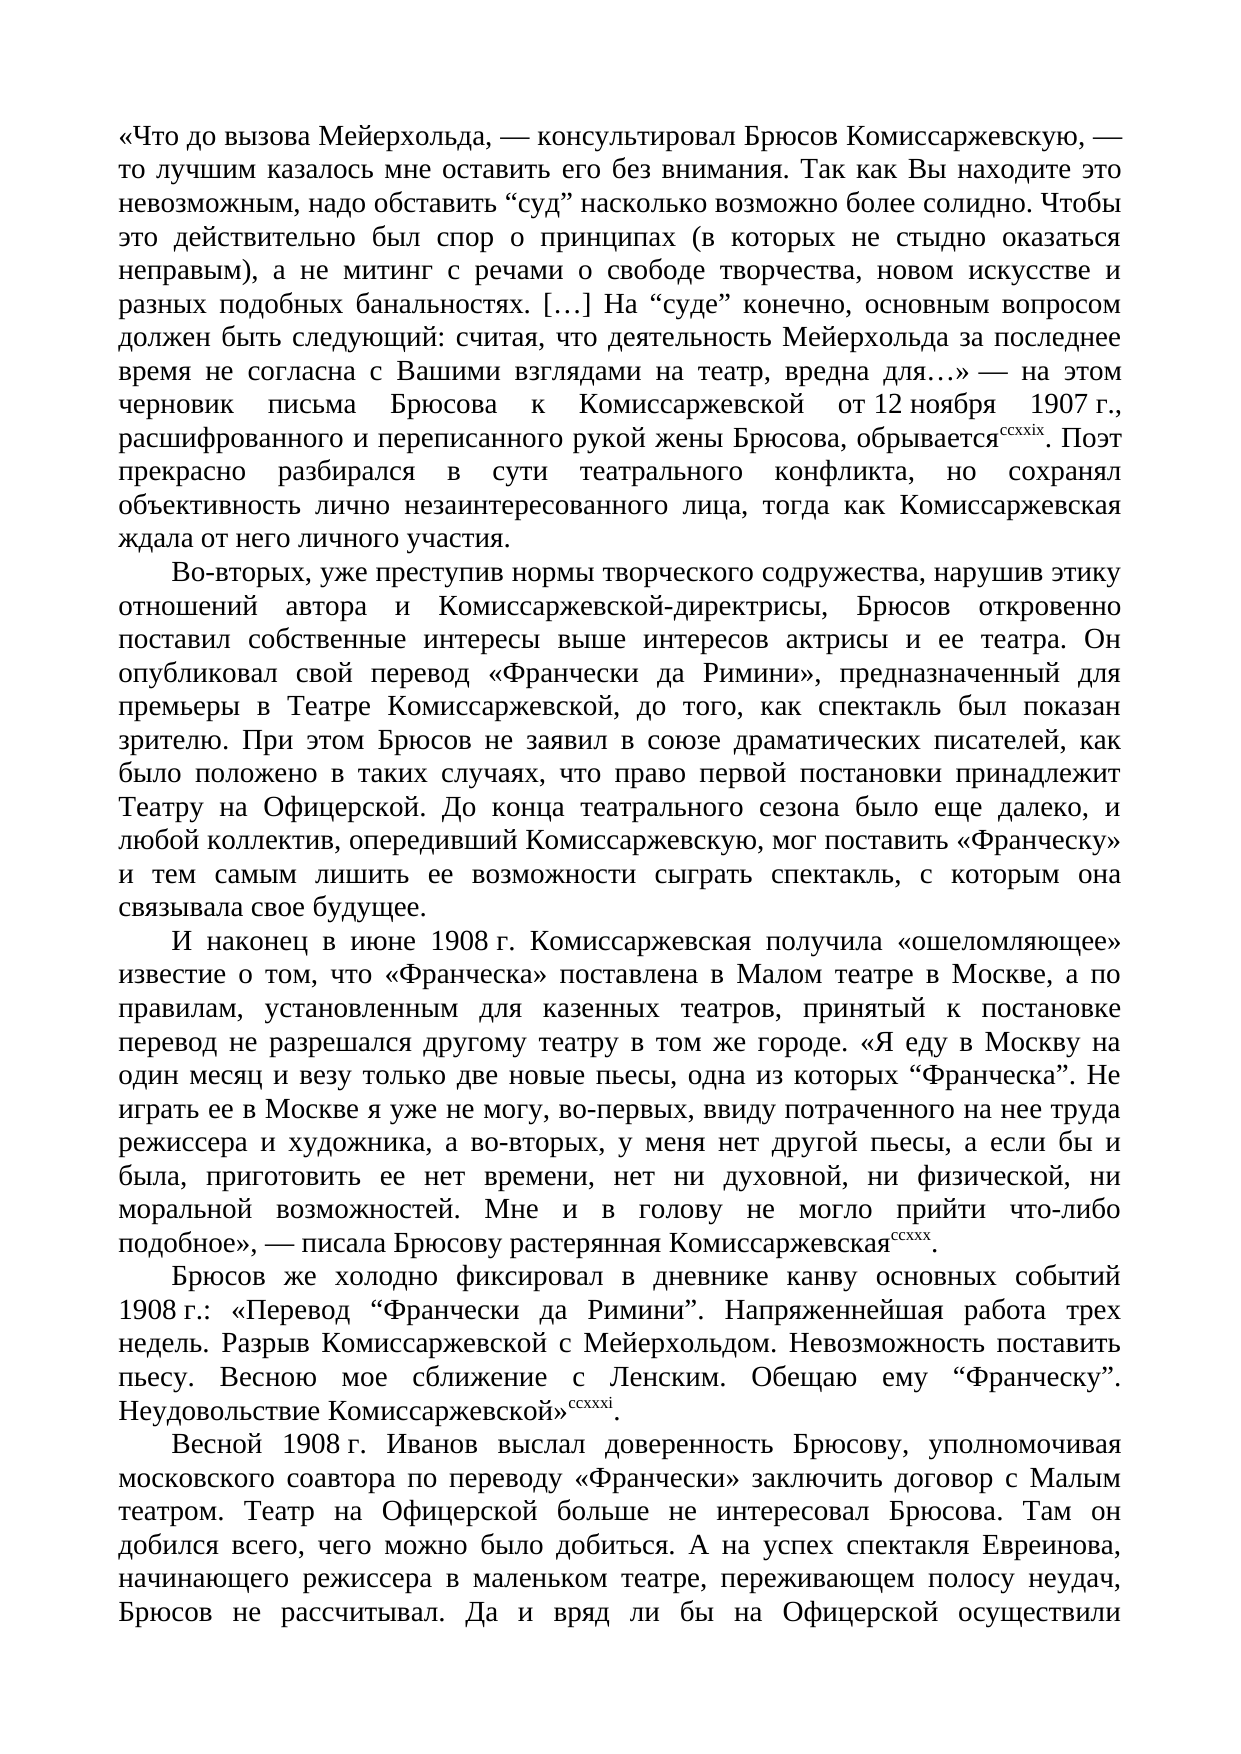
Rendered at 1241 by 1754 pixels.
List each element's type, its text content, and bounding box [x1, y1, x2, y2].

text И наконец в июне 1908 г. Комиссаржевская получила «ошеломляющее» известие о том, что «Франческа» поставлена в Малом театре в Москве, а по правилам, установленным для казенных театров, принятый к постановке перевод не разрешался другому театру в том же городе. «Я еду в Москву на один месяц и везу только две новые пьесы, одна из которых “Франческа”. Не играть ее в Москве я уже не могу, во-первых, ввиду потраченного на нее труда режиссера и художника, а во-вторых, у меня нет другой пьесы, а если бы и была, приготовить ее нет времени, нет ни духовной, ни физической, ни моральной возможностей. Мне и в голову не могло прийти что-либо подобное», — писала Брюсову растерянная Комиссаржевская. [118, 923, 1122, 1258]
text Брюсов же холодно фиксировал в дневнике канву основных событий 1908 г.: «Перевод “Франчески да Римини”. Напряженнейшая работа трех недель. Разрыв Комиссаржевской с Мейерхольдом. Невозможность поставить пьесу. Весною мое сближение с Ленским. Обещаю ему “Франческу”. Неудовольствие Комиссаржевской». [118, 1258, 1122, 1426]
text Во-вторых, уже преступив нормы творческого содружества, нарушив этику отношений автора и Комиссаржевской-директрисы, Брюсов откровенно поставил собственные интересы выше интересов актрисы и ее театра. Он опубликовал свой перевод «Франчески да Римини», предназначенный для премьеры в Театре Комиссаржевской, до того, как спектакль был показан зрителю. При этом Брюсов не заявил в союзе драматических писателей, как было положено в таких случаях, что право первой постановки принадлежит Театру на Офицерской. До конца театрального сезона было еще далеко, и любой коллектив, опередивший Комиссаржевскую, мог поставить «Франческу» и тем самым лишить ее возможности сыграть спектакль, с которым она связывала свое будущее. [118, 554, 1122, 923]
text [118, 1426, 1122, 1627]
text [118, 118, 1122, 554]
